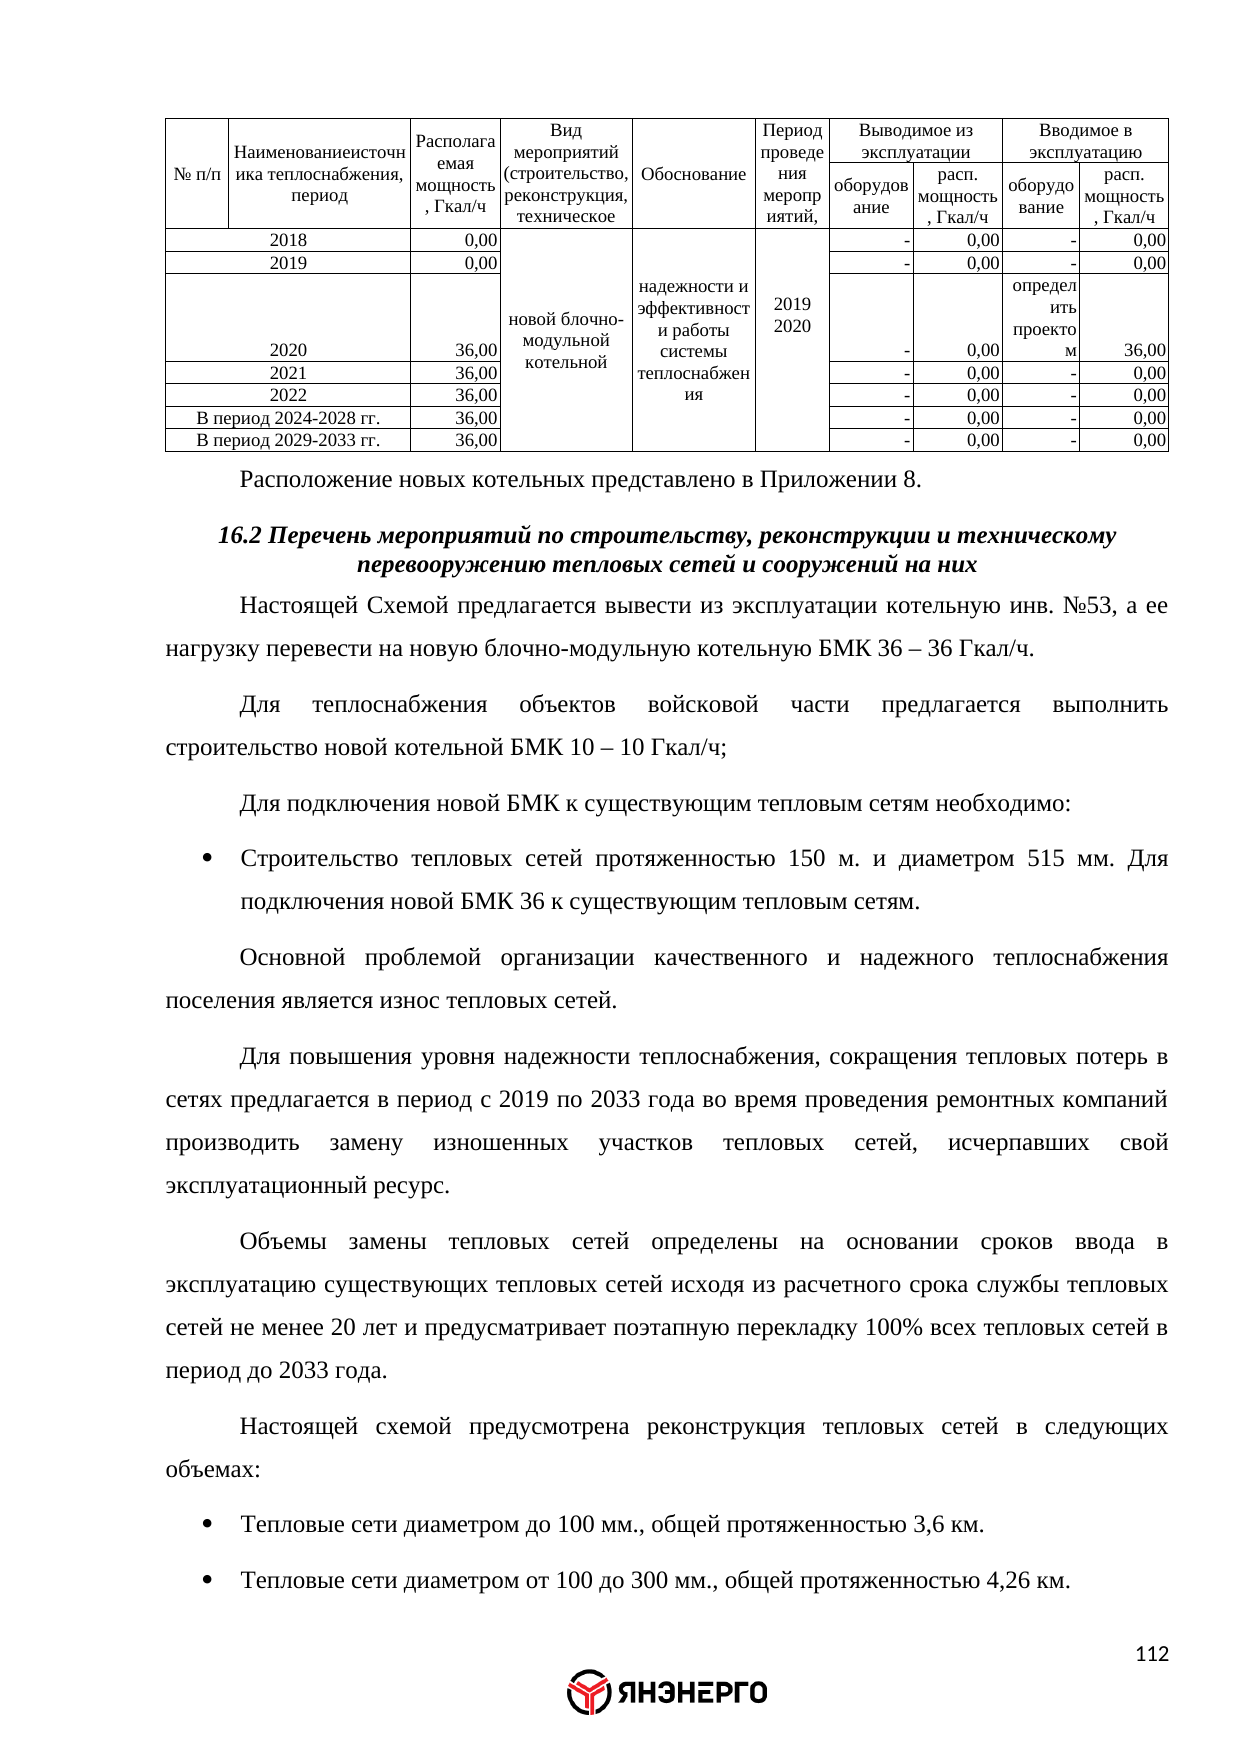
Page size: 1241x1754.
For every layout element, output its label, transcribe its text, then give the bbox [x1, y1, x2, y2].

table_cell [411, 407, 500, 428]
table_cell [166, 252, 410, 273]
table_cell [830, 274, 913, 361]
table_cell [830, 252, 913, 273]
text Для подключения новой БМК к существующим тепловым сетям необходимо: [165, 788, 1169, 816]
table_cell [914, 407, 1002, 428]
text Объемы замены тепловых сетей определены на основании сроков ввода в эксплуатацию существующих тепловых сетей исходя из расчетного срока службы тепловых сетей не менее 20 лет и предусматривает поэтапную перекладку 100% всех тепловых сетей в период до 2033 года. [165, 1226, 1169, 1384]
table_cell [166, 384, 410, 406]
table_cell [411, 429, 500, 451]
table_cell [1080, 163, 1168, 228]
text Настоящей схемой предусмотрена реконструкция тепловых сетей в следующих объемах: [165, 1411, 1169, 1483]
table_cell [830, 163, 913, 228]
list Тепловые сети диаметром от 100 до 300 мм., общей протяженностью 4,26 км. [203, 1565, 1169, 1594]
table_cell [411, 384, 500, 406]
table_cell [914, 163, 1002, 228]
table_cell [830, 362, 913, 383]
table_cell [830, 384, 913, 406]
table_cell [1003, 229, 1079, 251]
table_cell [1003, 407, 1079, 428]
picture [564, 1666, 771, 1720]
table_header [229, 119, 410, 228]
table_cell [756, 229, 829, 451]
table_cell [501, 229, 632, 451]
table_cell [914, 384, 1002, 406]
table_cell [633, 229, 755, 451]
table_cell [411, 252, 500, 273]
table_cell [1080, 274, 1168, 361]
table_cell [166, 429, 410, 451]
text Настоящей Схемой предлагается вывести из эксплуатации котельную инв. №53, а ее нагрузку перевести на новую блочно-модульную котельную БМК 36 – 36 Гкал/ч. [165, 590, 1169, 662]
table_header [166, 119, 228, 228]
text Для теплоснабжения объектов войсковой части предлагается выполнить строительство новой котельной БМК 10 – 10 Гкал/ч; [165, 689, 1169, 761]
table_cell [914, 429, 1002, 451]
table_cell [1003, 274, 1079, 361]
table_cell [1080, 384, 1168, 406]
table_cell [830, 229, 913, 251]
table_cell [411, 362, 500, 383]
subtitle 16.2 Перечень мероприятий по строительству, реконструкции и техническому перевооружению тепловых сетей и сооружений на них [165, 520, 1169, 578]
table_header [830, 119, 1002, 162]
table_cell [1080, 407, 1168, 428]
text Основной проблемой организации качественного и надежного теплоснабжения поселения является износ тепловых сетей. [165, 942, 1169, 1014]
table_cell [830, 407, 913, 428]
list Тепловые сети диаметром до 100 мм., общей протяженностью 3,6 км. [203, 1509, 1169, 1538]
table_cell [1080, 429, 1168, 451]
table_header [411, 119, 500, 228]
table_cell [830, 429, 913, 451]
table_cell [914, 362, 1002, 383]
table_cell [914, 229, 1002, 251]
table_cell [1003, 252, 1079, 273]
text Для повышения уровня надежности теплоснабжения, сокращения тепловых потерь в сетях предлагается в период с 2019 по 2033 года во время проведения ремонтных компаний производить замену изношенных участков тепловых сетей, исчерпавших свой эксплуатационный ресурс. [165, 1041, 1169, 1199]
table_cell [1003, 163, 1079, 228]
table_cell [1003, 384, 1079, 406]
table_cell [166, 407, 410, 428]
list Строительство тепловых сетей протяженностью 150 м. и диаметром 515 мм. Для подключения новой БМК 36 к существующим тепловым сетям. [203, 843, 1169, 915]
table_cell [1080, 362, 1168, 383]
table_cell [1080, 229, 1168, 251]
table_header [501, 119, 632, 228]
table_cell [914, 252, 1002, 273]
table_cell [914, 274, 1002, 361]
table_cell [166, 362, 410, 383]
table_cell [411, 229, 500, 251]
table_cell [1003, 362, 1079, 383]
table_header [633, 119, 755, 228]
text Расположение новых котельных представлено в Приложении 8. [165, 464, 1169, 493]
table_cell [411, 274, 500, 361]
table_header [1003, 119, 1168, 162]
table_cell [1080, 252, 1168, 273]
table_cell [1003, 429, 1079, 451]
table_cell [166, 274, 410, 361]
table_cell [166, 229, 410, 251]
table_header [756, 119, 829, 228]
